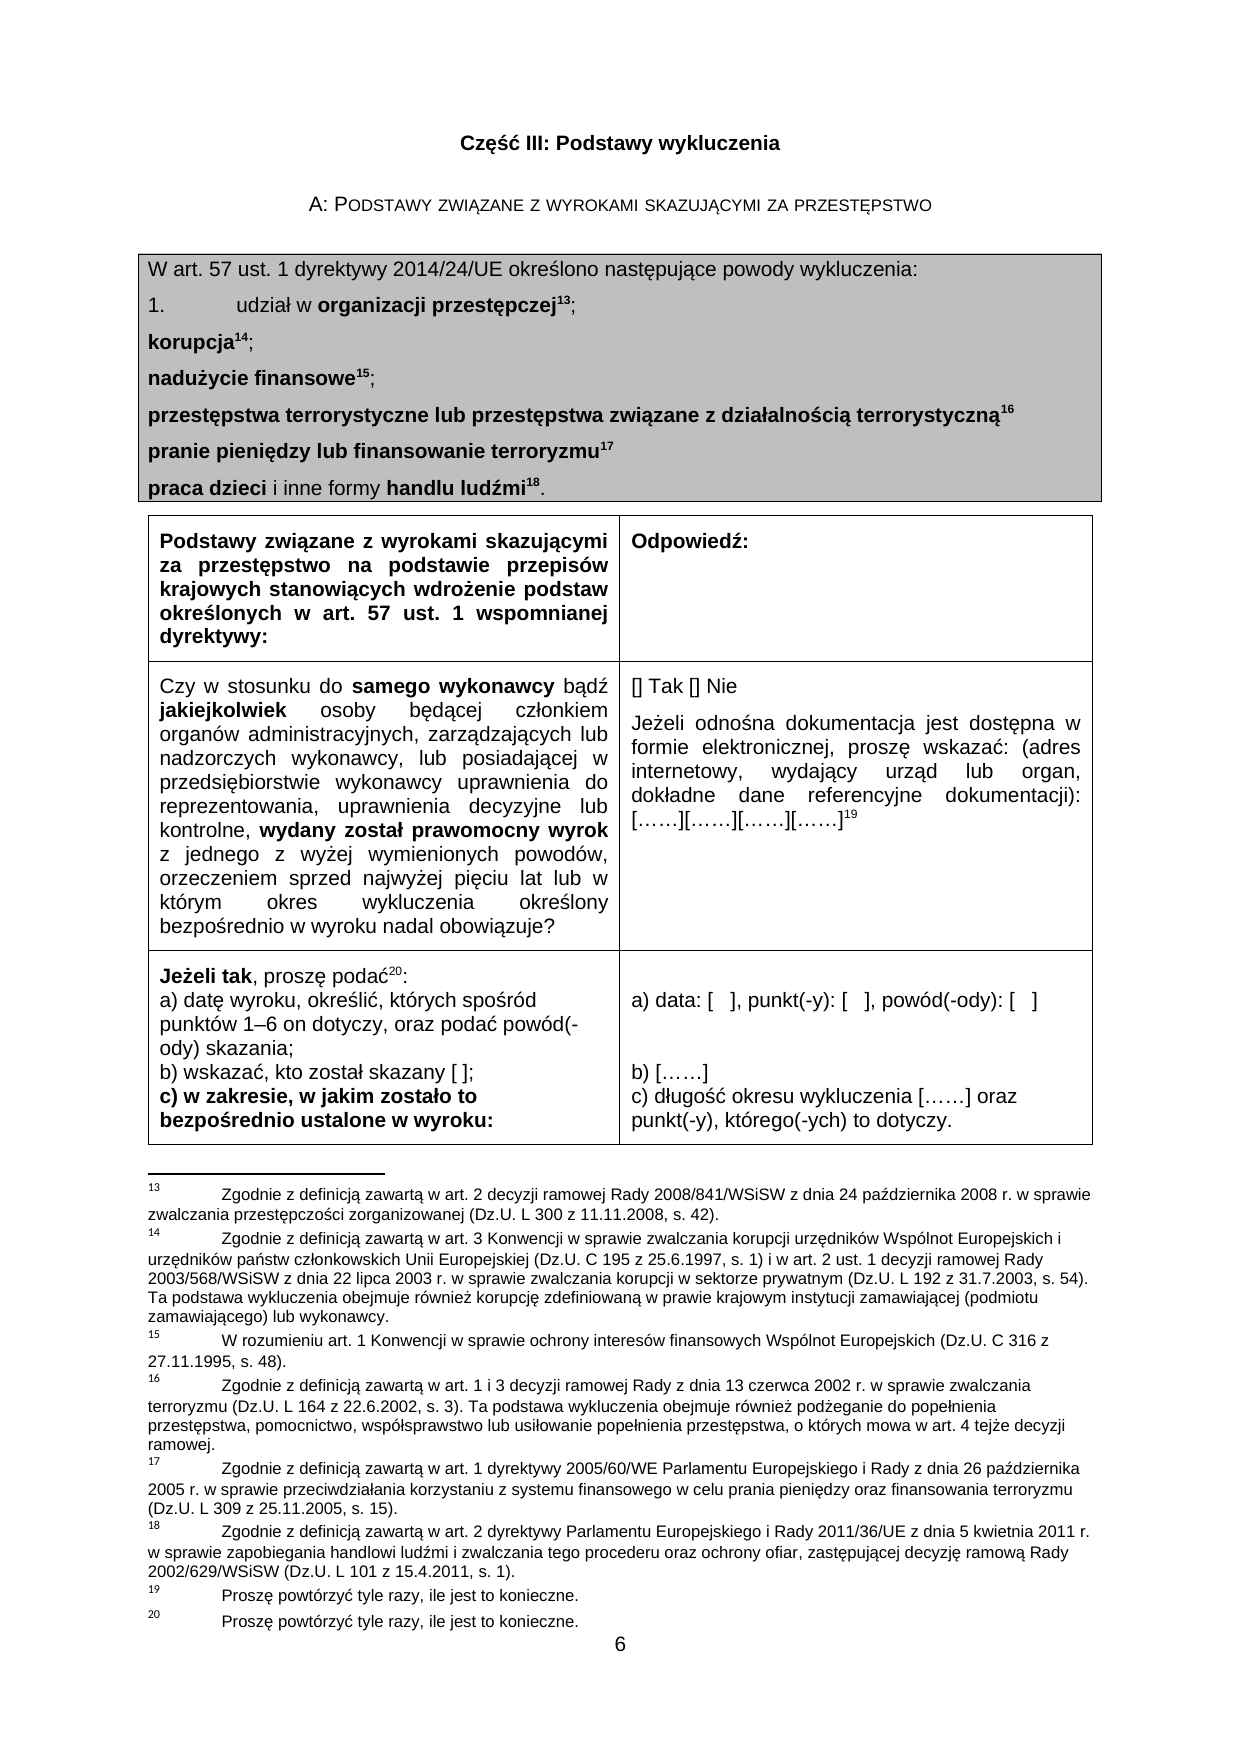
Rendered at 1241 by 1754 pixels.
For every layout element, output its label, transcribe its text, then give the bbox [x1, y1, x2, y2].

table_cell [] Tak [] Nie Jeżeli odnośna dokumentacja jest dostępna w formie elektronicznej, proszę wskazać: (adres internetowy, wydający urząd lub organ, dokładne dane referencyjne dokumentacji): [……][……][……][……] [620, 662, 1092, 950]
text A: Podstawy związane z wyrokami skazującymi za przestępstwo [148, 192, 1093, 216]
text pranie pieniędzy lub finansowanie terroryzmu [139, 436, 1101, 463]
table_header Podstawy związane z wyrokami skazującymi za przestępstwo na podstawie przepisów krajowych stanowiących wdrożenie podstaw określonych w art. 57 ust. 1 wspomnianej dyrektywy: [149, 516, 619, 661]
text przestępstwa terrorystyczne lub przestępstwa związane z działalnością terrorystyczną [139, 399, 1101, 426]
text nadużycie finansowe; [139, 363, 1101, 390]
text Część III: Podstawy wykluczenia [148, 131, 1093, 154]
table_header Odpowiedź: [620, 516, 1092, 661]
text korupcja; [139, 326, 1101, 353]
table_cell Jeżeli tak, proszę podać: a) datę wyroku, określić, których spośród punktów 1–6 on dotyczy, oraz podać powód(-ody) skazania; b) wskazać, kto został skazany [ ]; c) w zakresie, w jakim zostało to bezpośrednio ustalone w wyroku: [149, 951, 619, 1144]
text W art. 57 ust. 1 dyrektywy 2014/24/UE określono następujące powody wykluczenia: [139, 255, 1101, 281]
list udział w organizacji przestępczej; [139, 290, 1101, 317]
text praca dzieci i inne formy handlu ludźmi. [139, 472, 1101, 501]
table_cell a) data: [ ], punkt(-y): [ ], powód(-ody): [ ] b) [……] c) długość okresu wykluczenia [……] oraz punkt(-y), którego(-ych) to dotyczy. Jeżeli odnośna dokumentacja jest dostępna w formie elektronicznej, proszę wskazać: (adres internetowy, wydający urząd lub organ, dokładne dane referencyjne dokumentacji): [……][……][……][……] [620, 951, 1092, 1144]
table_cell Czy w stosunku do samego wykonawcy bądź jakiejkolwiek osoby będącej członkiem organów administracyjnych, zarządzających lub nadzorczych wykonawcy, lub posiadającej w przedsiębiorstwie wykonawcy uprawnienia do reprezentowania, uprawnienia decyzyjne lub kontrolne, wydany został prawomocny wyrok z jednego z wyżej wymienionych powodów, orzeczeniem sprzed najwyżej pięciu lat lub w którym okres wykluczenia określony bezpośrednio w wyroku nadal obowiązuje? [149, 662, 619, 950]
